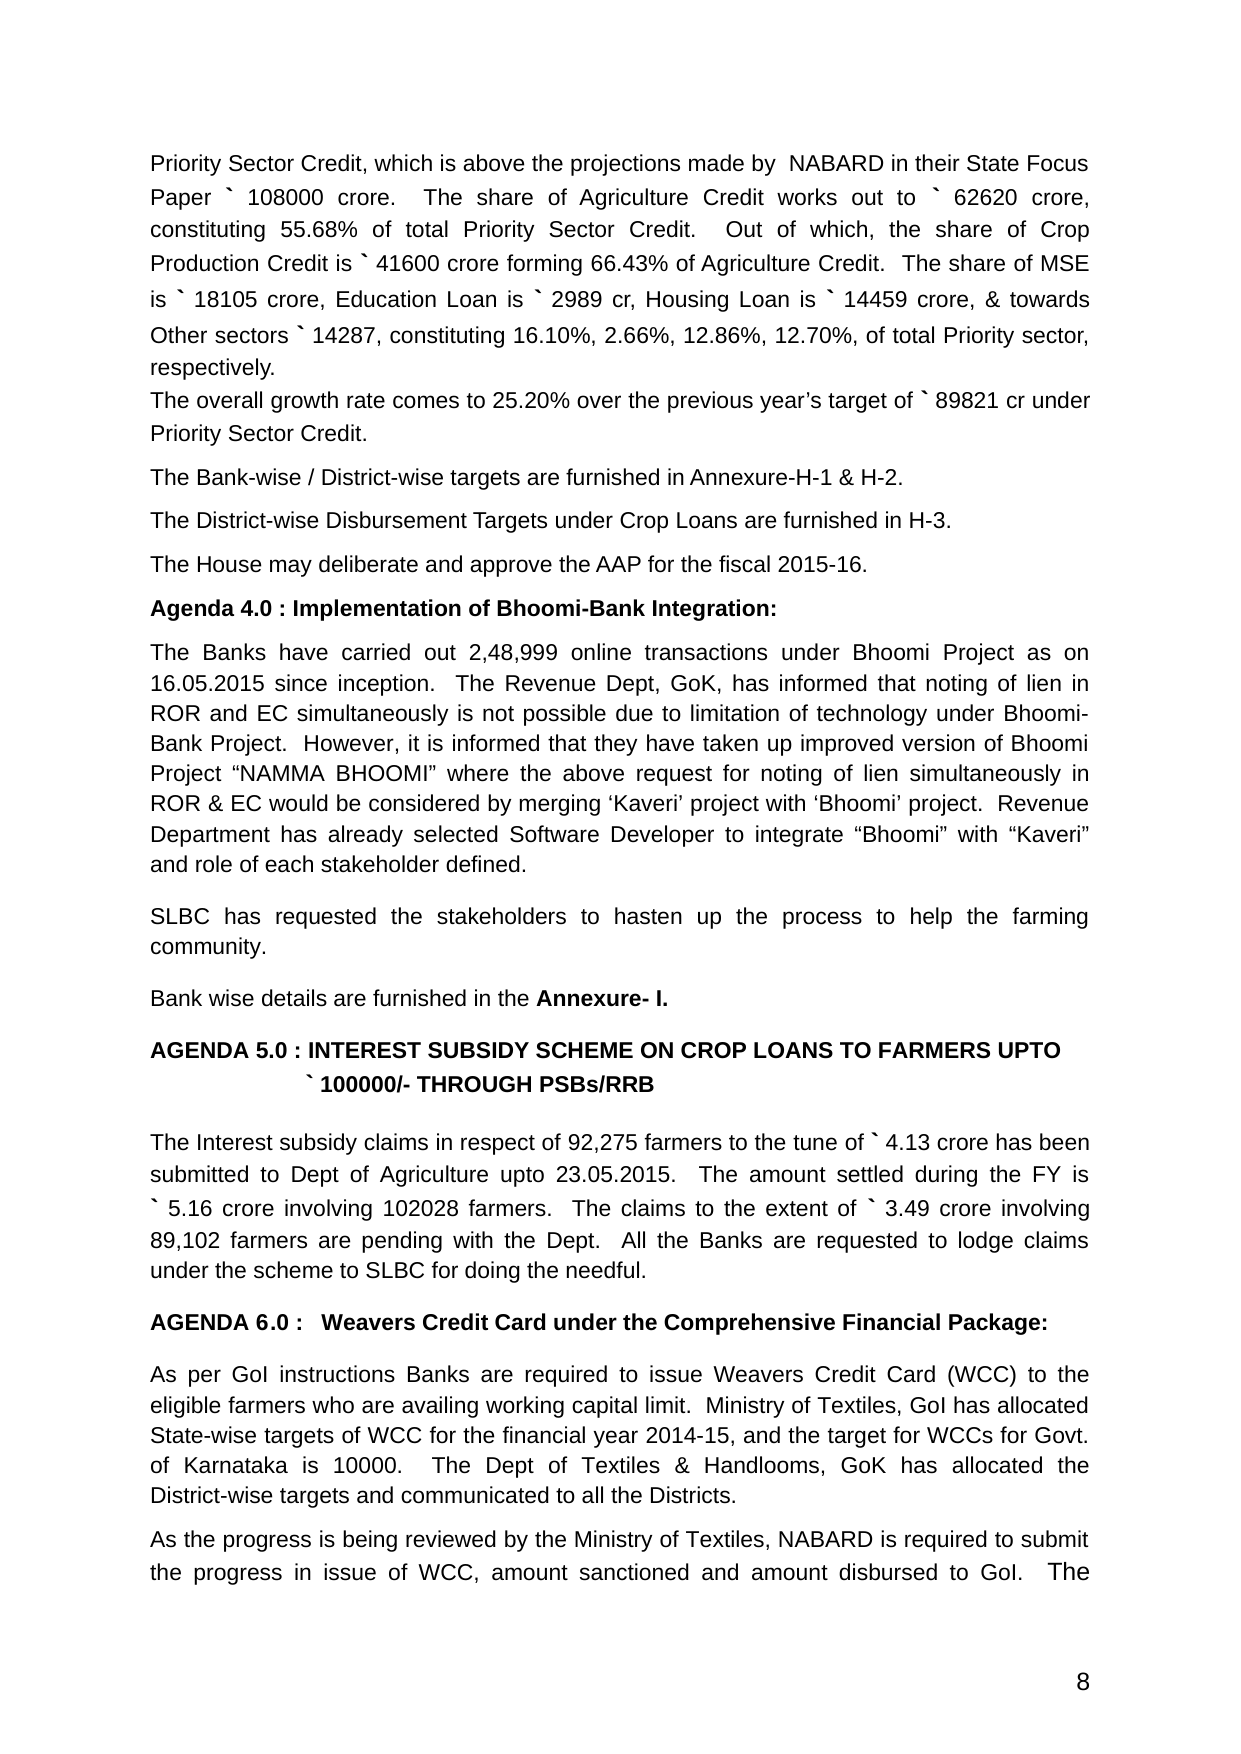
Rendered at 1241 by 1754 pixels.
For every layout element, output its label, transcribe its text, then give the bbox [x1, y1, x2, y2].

text The Banks have carried out 2,48,999 online transactions under Bhoomi Project as on 16.05.2015 since inception. The Revenue Dept, GoK, has informed that noting of lien in ROR and EC simultaneously is not possible due to limitation of technology under Bhoomi-Bank Project. However, it is informed that they have taken up improved version of Bhoomi Project “NAMMA BHOOMI” where the above request for noting of lien simultaneously in ROR & EC would be considered by merging ‘Kaveri’ project with ‘Bhoomi’ project. Revenue Department has already selected Software Developer to integrate “Bhoomi” with “Kaveri” and role of each stakeholder defined. [150, 639, 1090, 877]
text AGENDA 5.0 : INTEREST SUBSIDY SCHEME ON CROP LOANS TO FARMERS UPTO [150, 1037, 1090, 1064]
text The Bank-wise / District-wise targets are furnished in Annexure-H-1 & H-2. [150, 463, 1090, 490]
text The House may deliberate and approve the AAP for the fiscal 2015-16. [150, 551, 1090, 578]
text The Interest subsidy claims in respect of 92,275 farmers to the tune of ` 4.13 crore has been submitted to Dept of Agriculture upto 23.05.2015. The amount settled during the FY is ` 5.16 crore involving 102028 farmers. The claims to the extent of ` 3.49 crore involving 89,102 farmers are pending with the Dept. All the Banks are requested to lodge claims under the scheme to SLBC for doing the needful. [150, 1126, 1090, 1283]
text As per GoI instructions Banks are required to issue Weavers Credit Card (WCC) to the eligible farmers who are availing working capital limit. Ministry of Textiles, GoI has allocated State-wise targets of WCC for the financial year 2014-15, and the target for WCCs for Govt. of Karnataka is 10000. The Dept of Textiles & Handlooms, GoK has allocated the District-wise targets and communicated to all the Districts. [150, 1361, 1090, 1509]
text Agenda 4.0 : Implementation of Bhoomi-Bank Integration: [150, 595, 1090, 622]
text The overall growth rate comes to 25.20% over the previous year’s target of ` 89821 cr under Priority Sector Credit. [150, 384, 1090, 446]
text The District-wise Disbursement Targets under Crop Loans are furnished in H-3. [150, 507, 1090, 534]
text SLBC has requested the stakeholders to hasten up the process to help the farming community. [150, 903, 1090, 959]
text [150, 150, 1090, 381]
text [150, 1526, 1090, 1586]
text ` 100000/- THROUGH PSBs/RRB [150, 1068, 1090, 1099]
text AGENDA 6 .0 : Weavers Credit Card under the Comprehensive Financial Package: [150, 1309, 1090, 1336]
text Bank wise details are furnished in the Annexure- I. [150, 985, 1090, 1012]
